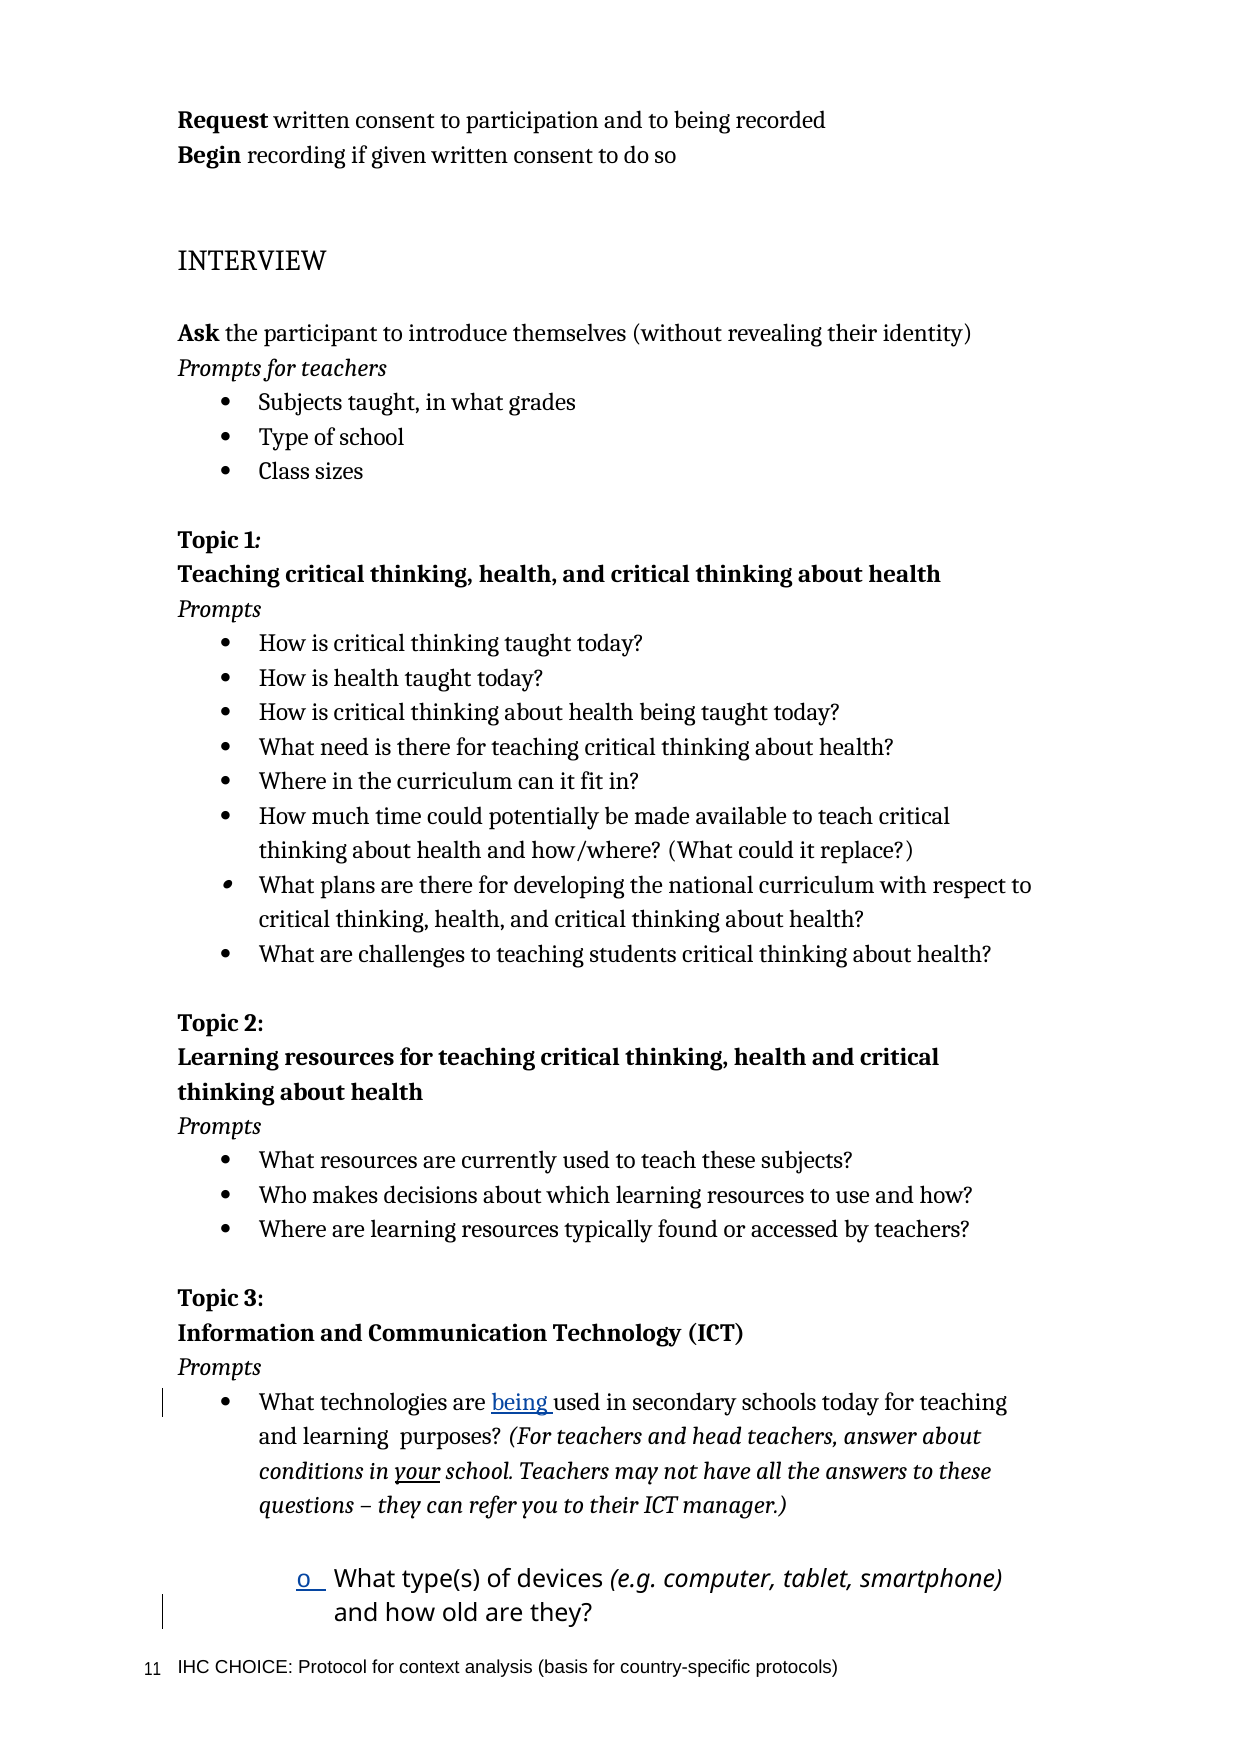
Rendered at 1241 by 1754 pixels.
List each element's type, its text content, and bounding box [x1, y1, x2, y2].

list What are challenges to teaching students critical thinking about health? [221, 939, 1033, 968]
text Learning resources for teaching critical thinking, health and critical thinking about health [177, 1043, 1033, 1106]
text Topic 3: [177, 1284, 1033, 1313]
list Subjects taught, in what grades [221, 388, 1033, 417]
text Request written consent to participation and to being recorded [177, 106, 1033, 135]
text Information and Communication Technology (ICT) [177, 1319, 1033, 1348]
list How is critical thinking about health being taught today? [221, 698, 1033, 727]
list Who makes decisions about which learning resources to use and how? [221, 1181, 1033, 1210]
text Teaching critical thinking, health, and critical thinking about health [177, 560, 1033, 589]
text Ask the participant to introduce themselves (without revealing their identity) [177, 319, 1033, 348]
list Where are learning resources typically found or accessed by teachers? [221, 1215, 1033, 1244]
list What need is there for teaching critical thinking about health? [221, 733, 1033, 761]
list Class sizes [221, 457, 1033, 486]
text Prompts [177, 1112, 1033, 1141]
text Prompts for teachers [177, 353, 1033, 382]
list What plans are there for developing the national curriculum with respect to critical thinking, health, and critical thinking about health? [221, 871, 1033, 934]
text Topic 1: [177, 526, 1033, 554]
list Type of school [221, 422, 1033, 451]
list What resources are currently used to teach these subjects? [221, 1146, 1033, 1175]
list Where in the curriculum can it fit in? [221, 767, 1033, 796]
text Begin recording if given written consent to do so [177, 141, 1033, 169]
text Prompts [177, 595, 1033, 623]
list How is critical thinking taught today? [221, 629, 1033, 658]
list What type(s) of devices (e.g. computer, tablet, smartphone) and how old are they? [296, 1560, 1033, 1628]
list What technologies are used in secondary schools today for teaching and learning purposes? (For teachers and head teachers, answer about conditions in your school. Teachers may not have all the answers to these questions – they can refer you to their ICT manager.) [221, 1388, 1033, 1520]
text Topic 2: [177, 1008, 1033, 1037]
list How much time could potentially be made available to teach critical thinking about health and how/where? (What could it replace?) [221, 802, 1033, 865]
text Prompts [177, 1353, 1033, 1382]
text INTERVIEW [177, 244, 1033, 278]
list How is health taught today? [221, 664, 1033, 692]
